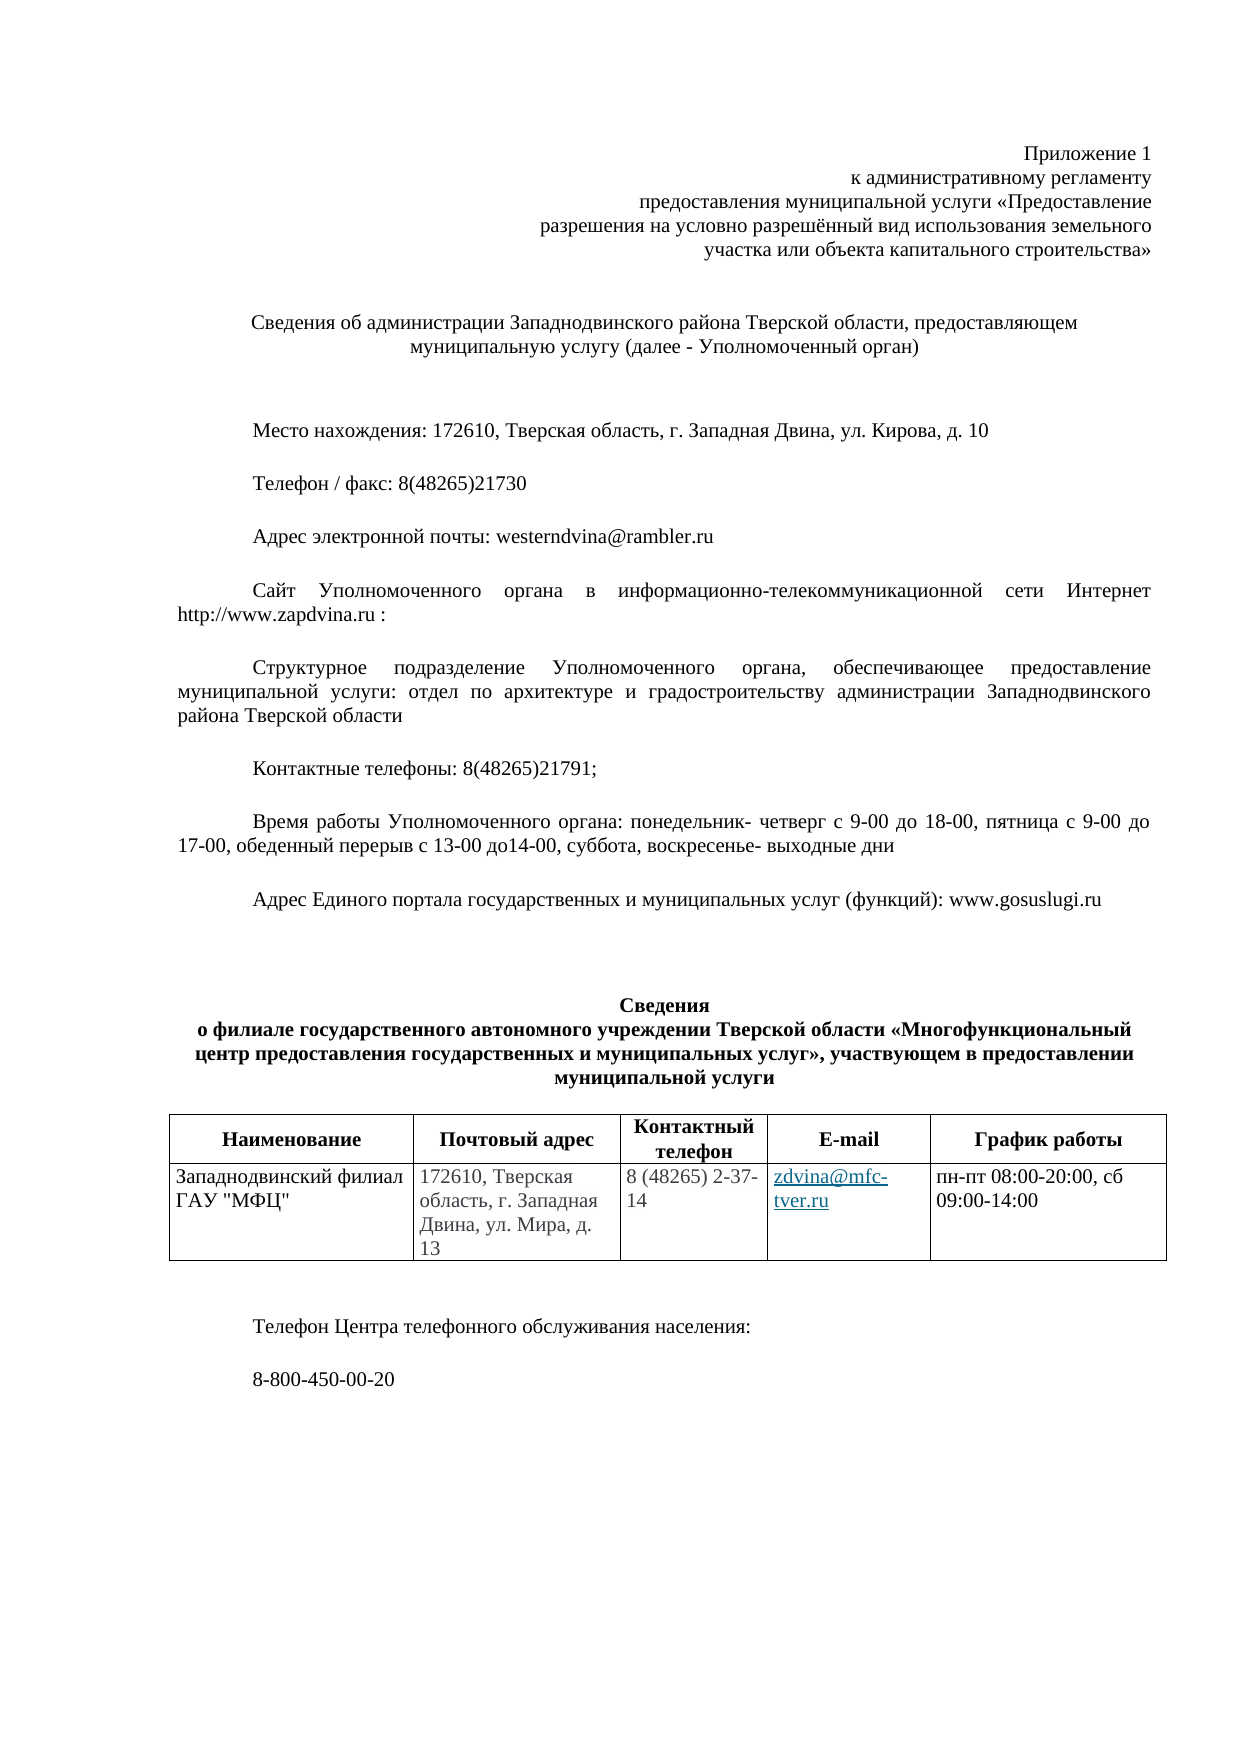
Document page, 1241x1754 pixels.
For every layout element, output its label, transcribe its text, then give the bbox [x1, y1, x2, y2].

text Время работы Уполномоченного органа: понедельник- четверг с 9-00 до 18-00, пятница с 9-00 до 17-00, обеденный перерыв с 13-00 до14-00, суббота, воскресенье- выходные дни [177, 809, 1152, 857]
text 8-800-450-00-20 [177, 1367, 1152, 1391]
table_cell 8 (48265) 2-37-14 [621, 1164, 767, 1260]
text Контактные телефоны: 8(48265)21791; [177, 756, 1152, 780]
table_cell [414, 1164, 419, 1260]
table_cell пн-пт 08:00-20:00, сб 09:00-14:00 [931, 1164, 1166, 1260]
subtitle Сведения об администрации Западнодвинского района Тверской области, предоставляющем муниципальную услугу (далее - Уполномоченный орган) [177, 310, 1152, 358]
table_cell Западнодвинский филиал ГАУ "МФЦ" [170, 1164, 413, 1260]
text Сведения [177, 993, 1152, 1017]
text Адрес Единого портала государственных и муниципальных услуг (функций): www.gosuslugi.ru [177, 887, 1152, 911]
text Телефон / факс: 8(48265)21730 [177, 471, 1152, 495]
text предоставления муниципальной услуги «Предоставление разрешения на условно разрешённый вид использования земельного участка или объекта капитального строительства» [532, 189, 1152, 261]
text Адрес электронной почты: westerndvina@rambler.ru [177, 524, 1152, 548]
table_cell zdvina@mfc-tver.ru [768, 1164, 930, 1260]
text Сайт Уполномоченного органа в информационно-телекоммуникационной сети Интернет http://www.zapdvina.ru : [177, 577, 1152, 626]
text Место нахождения: 172610, Тверская область, г. Западная Двина, ул. Кирова, д. 10 [177, 418, 1152, 442]
text Структурное подразделение Уполномоченного органа, обеспечивающее предоставление муниципальной услуги: отдел по архитектуре и градостроительству администрации Западнодвинского района Тверской области [177, 655, 1152, 727]
text о филиале государственного автономного учреждении Тверской области «Многофункциональный центр предоставления государственных и муниципальных услуг», участвующем в предоставлении муниципальной услуги [177, 1017, 1152, 1089]
table_header Почтовый адрес [414, 1115, 620, 1163]
text Телефон Центра телефонного обслуживания населения: [177, 1314, 1152, 1338]
table_header Наименование [170, 1115, 413, 1163]
text к административному регламенту [533, 165, 1152, 189]
table_header Е-mail [768, 1115, 930, 1163]
table_header Контактный телефон [621, 1115, 767, 1163]
table_cell 172610, Тверская область, г. Западная Двина, ул. Мира, д. 13 [440, 1164, 620, 1260]
text Приложение 1 [399, 141, 1152, 165]
table_header График работы [931, 1115, 1166, 1163]
